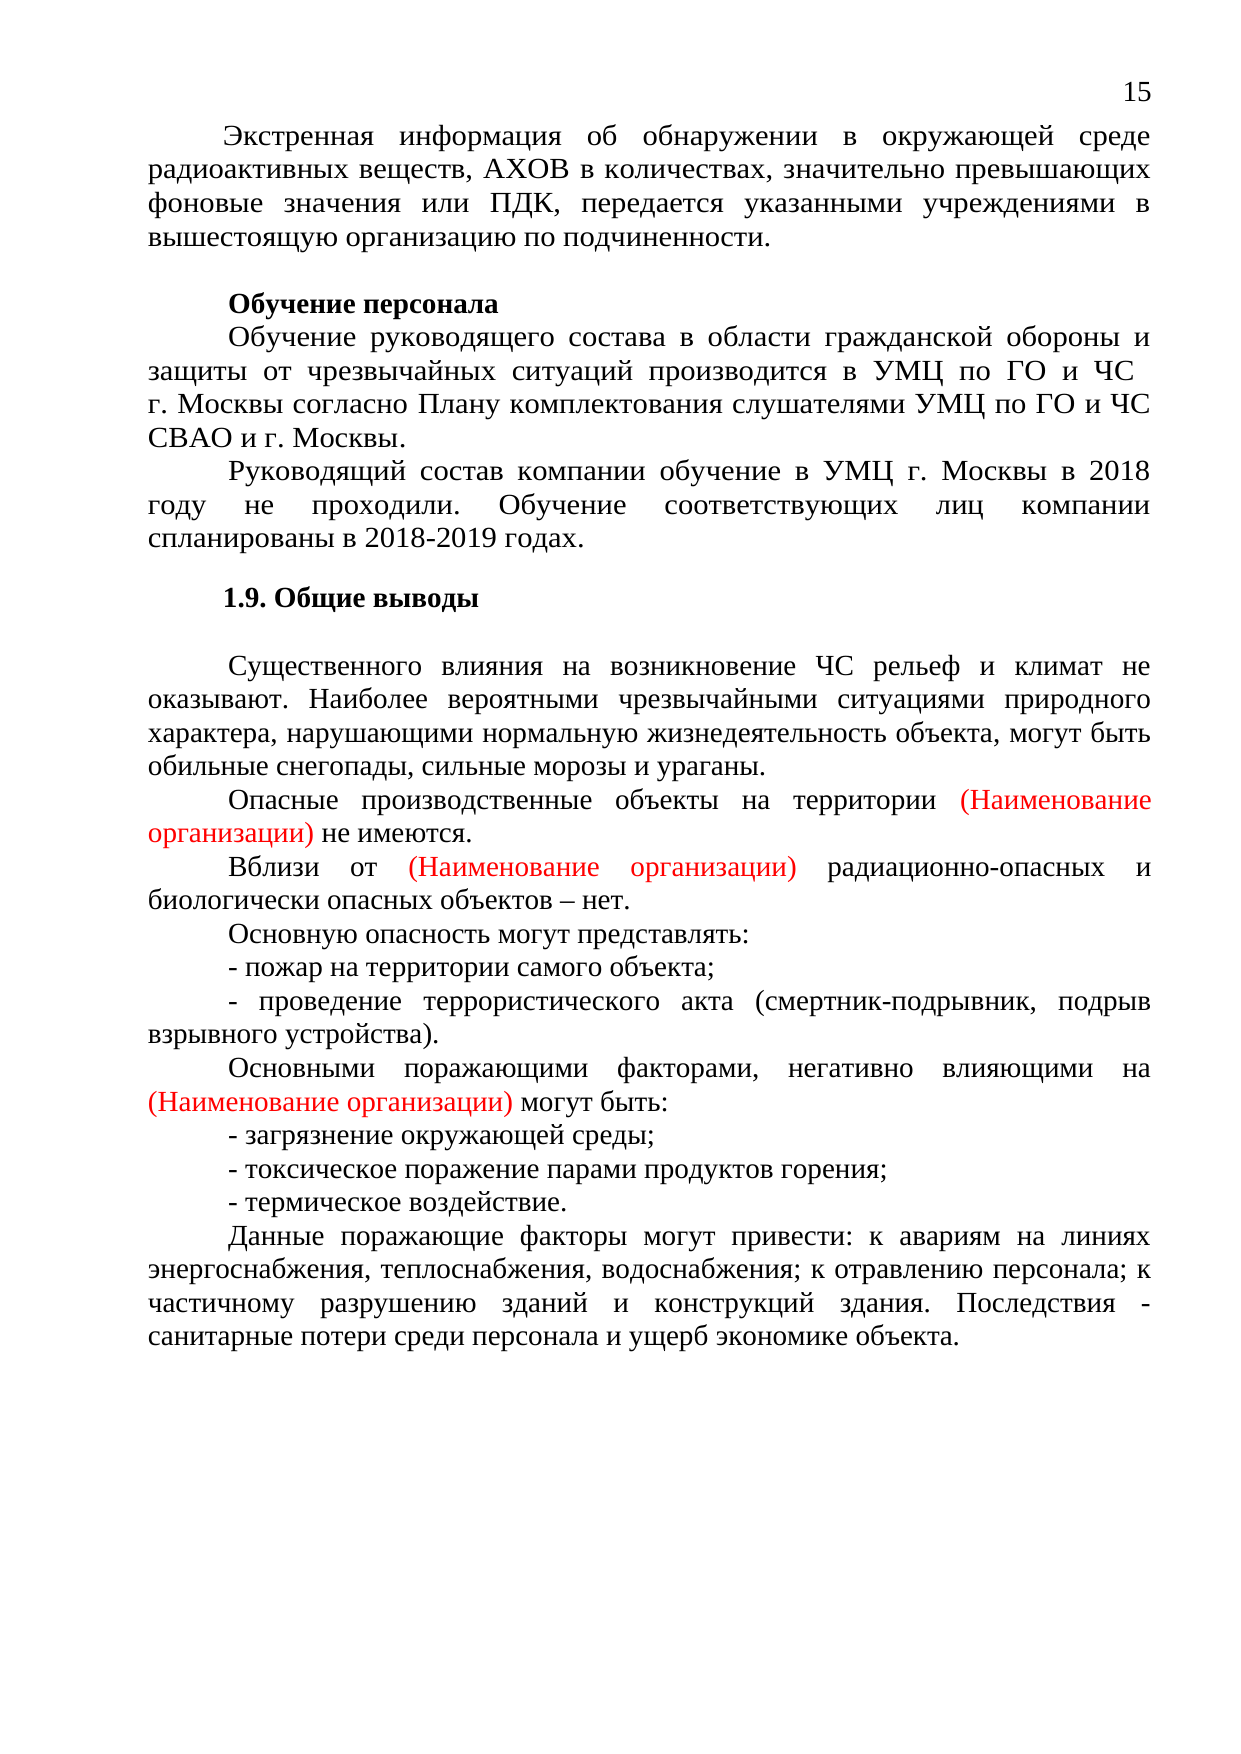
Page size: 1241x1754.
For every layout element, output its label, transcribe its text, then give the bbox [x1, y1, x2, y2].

text Опасные производственные объекты на территории (Наименование организации) не имеются. [148, 782, 1152, 849]
text - пожар на территории самого объекта; [148, 949, 1152, 983]
text 1.9. Общие выводы [148, 581, 1152, 614]
text Обучение персонала [148, 286, 1152, 319]
text Экстренная информация об обнаружении в окружающей среде радиоактивных веществ, АХОВ в количествах, значительно превышающих фоновые значения или ПДК, передается указанными учреждениями в вышестоящую организацию по подчиненности. [148, 118, 1152, 252]
text Существенного влияния на возникновение ЧС рельеф и климат не оказывают. Наиболее вероятными чрезвычайными ситуациями природного характера, нарушающими нормальную жизнедеятельность объекта, могут быть обильные снегопады, сильные морозы и ураганы. [148, 648, 1152, 782]
text Основными поражающими факторами, негативно влияющими на (Наименование организации) могут быть: [148, 1050, 1152, 1117]
text - загрязнение окружающей среды; [148, 1117, 1152, 1151]
text Основную опасность могут представлять: [148, 916, 1152, 949]
text Данные поражающие факторы могут привести: к авариям на линиях энергоснабжения, теплоснабжения, водоснабжения; к отравлению персонала; к частичному разрушению зданий и конструкций здания. Последствия - санитарные потери среди персонала и ущерб экономике объекта. [148, 1218, 1152, 1352]
text - токсическое поражение парами продуктов горения; [148, 1151, 1152, 1184]
text Руководящий состав компании обучение в УМЦ г. Москвы в 2018 году не проходили. Обучение соответствующих лиц компании спланированы в 2018-2019 годах. [148, 453, 1152, 554]
text Вблизи от (Наименование организации) радиационно-опасных и биологически опасных объектов – нет. [148, 849, 1152, 916]
text Обучение руководящего состава в области гражданской обороны и защиты от чрезвычайных ситуаций производится в УМЦ по ГО и ЧС г. Москвы согласно Плану комплектования слушателями УМЦ по ГО и ЧС СВАО и г. Москвы. [148, 319, 1152, 453]
text - проведение террористического акта (смертник-подрывник, подрыв взрывного устройства). [148, 983, 1152, 1050]
text - термическое воздействие. [148, 1184, 1152, 1218]
